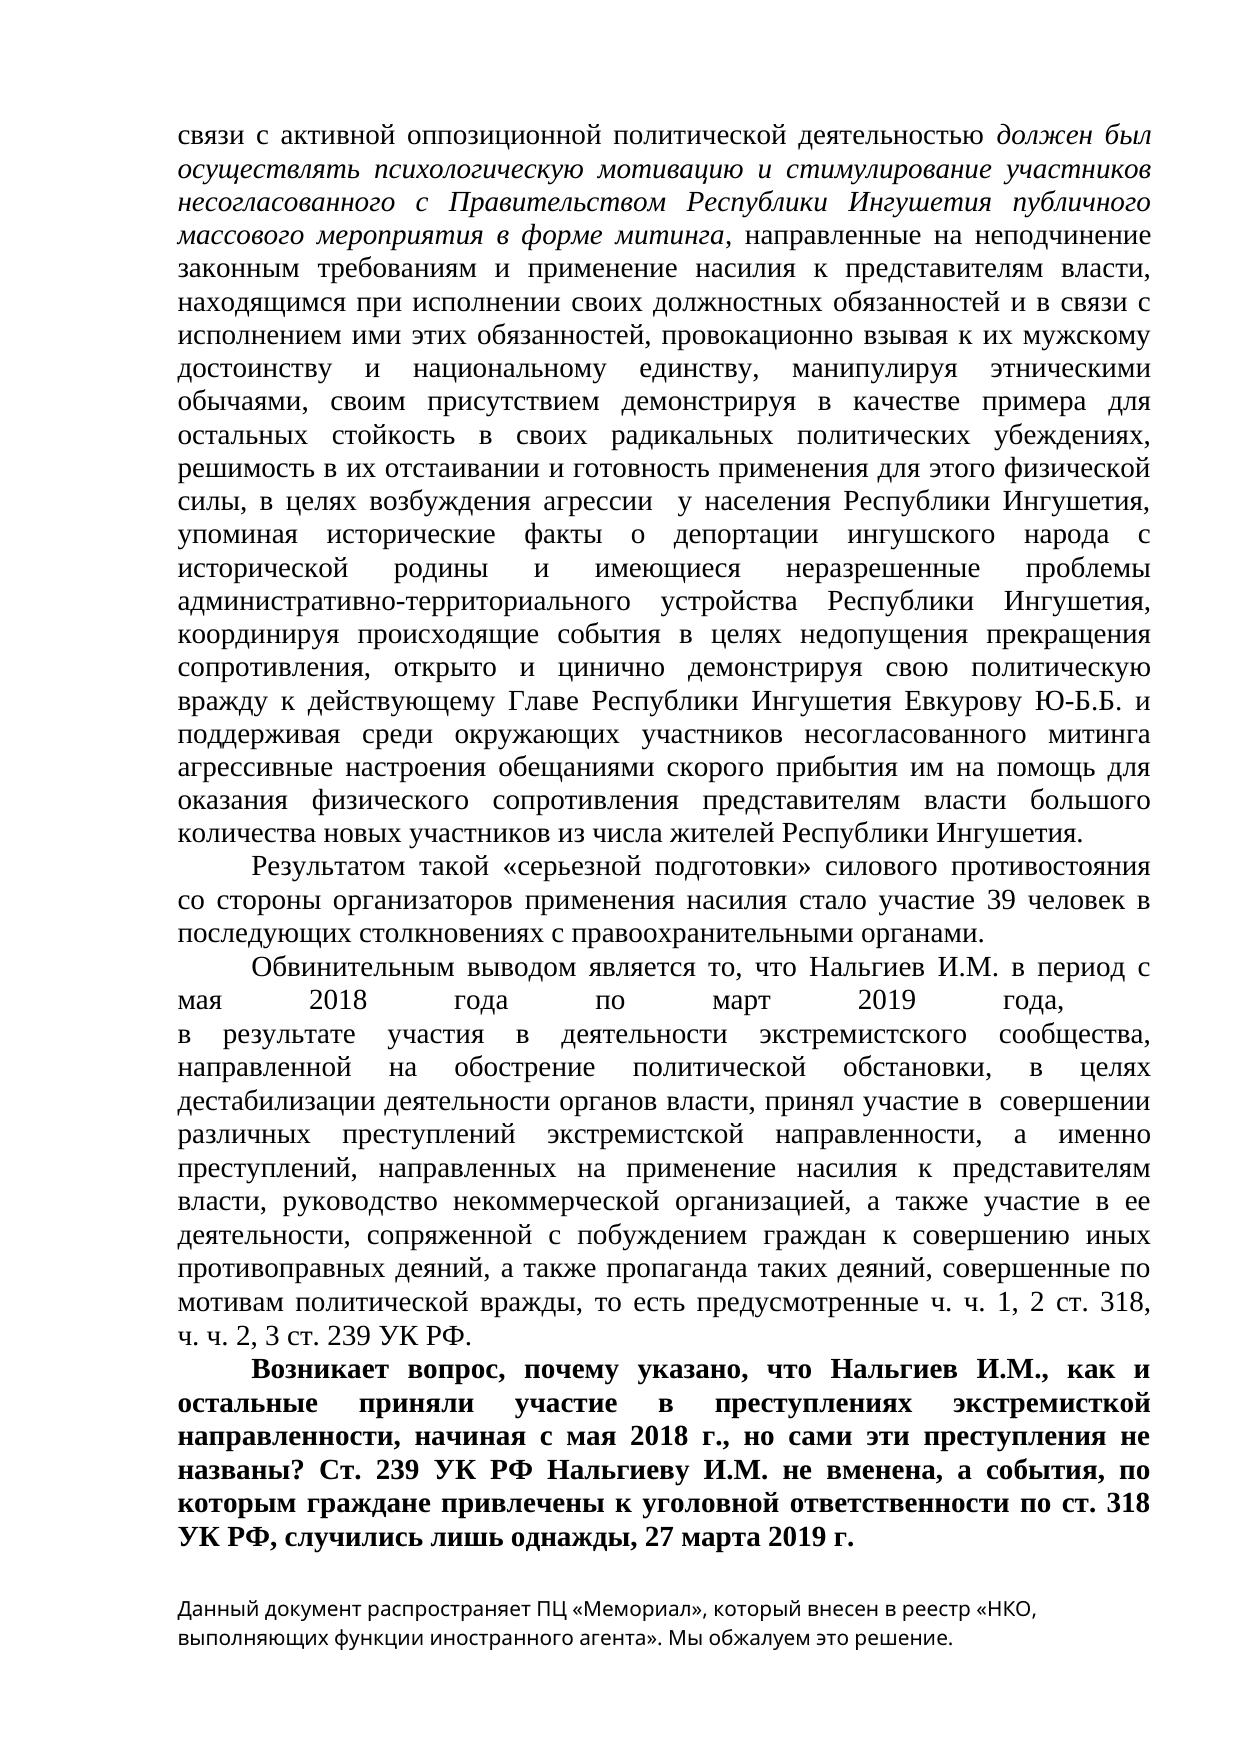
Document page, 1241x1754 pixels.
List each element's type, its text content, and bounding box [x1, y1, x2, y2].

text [177, 118, 1152, 849]
text Обвинительным выводом является то, что Нальгиев И.М. в период с мая 2018 года по март 2019 года, в результате участия в деятельности экстремистского сообщества, направленной на обострение политической обстановки, в целях дестабилизации деятельности органов власти, принял участие в совершении различных преступлений экстремистской направленности, а именно преступлений, направленных на применение насилия к представителям власти, руководство некоммерческой организацией, а также участие в ее деятельности, сопряженной с побуждением граждан к совершению иных противоправных деяний, а также пропаганда таких деяний, совершенные по мотивам политической вражды, то есть предусмотренные ч. ч. 1, 2 ст. 318, ч. ч. 2, 3 ст. 239 УК РФ. [177, 949, 1152, 1351]
text Результатом такой «серьезной подготовки» силового противостояния со стороны организаторов применения насилия стало участие 39 человек в последующих столкновениях с правоохранительными органами. [177, 849, 1152, 949]
text Возникает вопрос, почему указано, что Нальгиев И.М., как и остальные приняли участие в преступлениях экстремисткой направленности, начиная с мая 2018 г., но сами эти преступления не названы? Ст. 239 УК РФ Нальгиеву И.М. не вменена, а события, по которым граждане привлечены к уголовной ответственности по ст. 318 УК РФ, случились лишь однажды, 27 марта 2019 г. [177, 1351, 1152, 1552]
